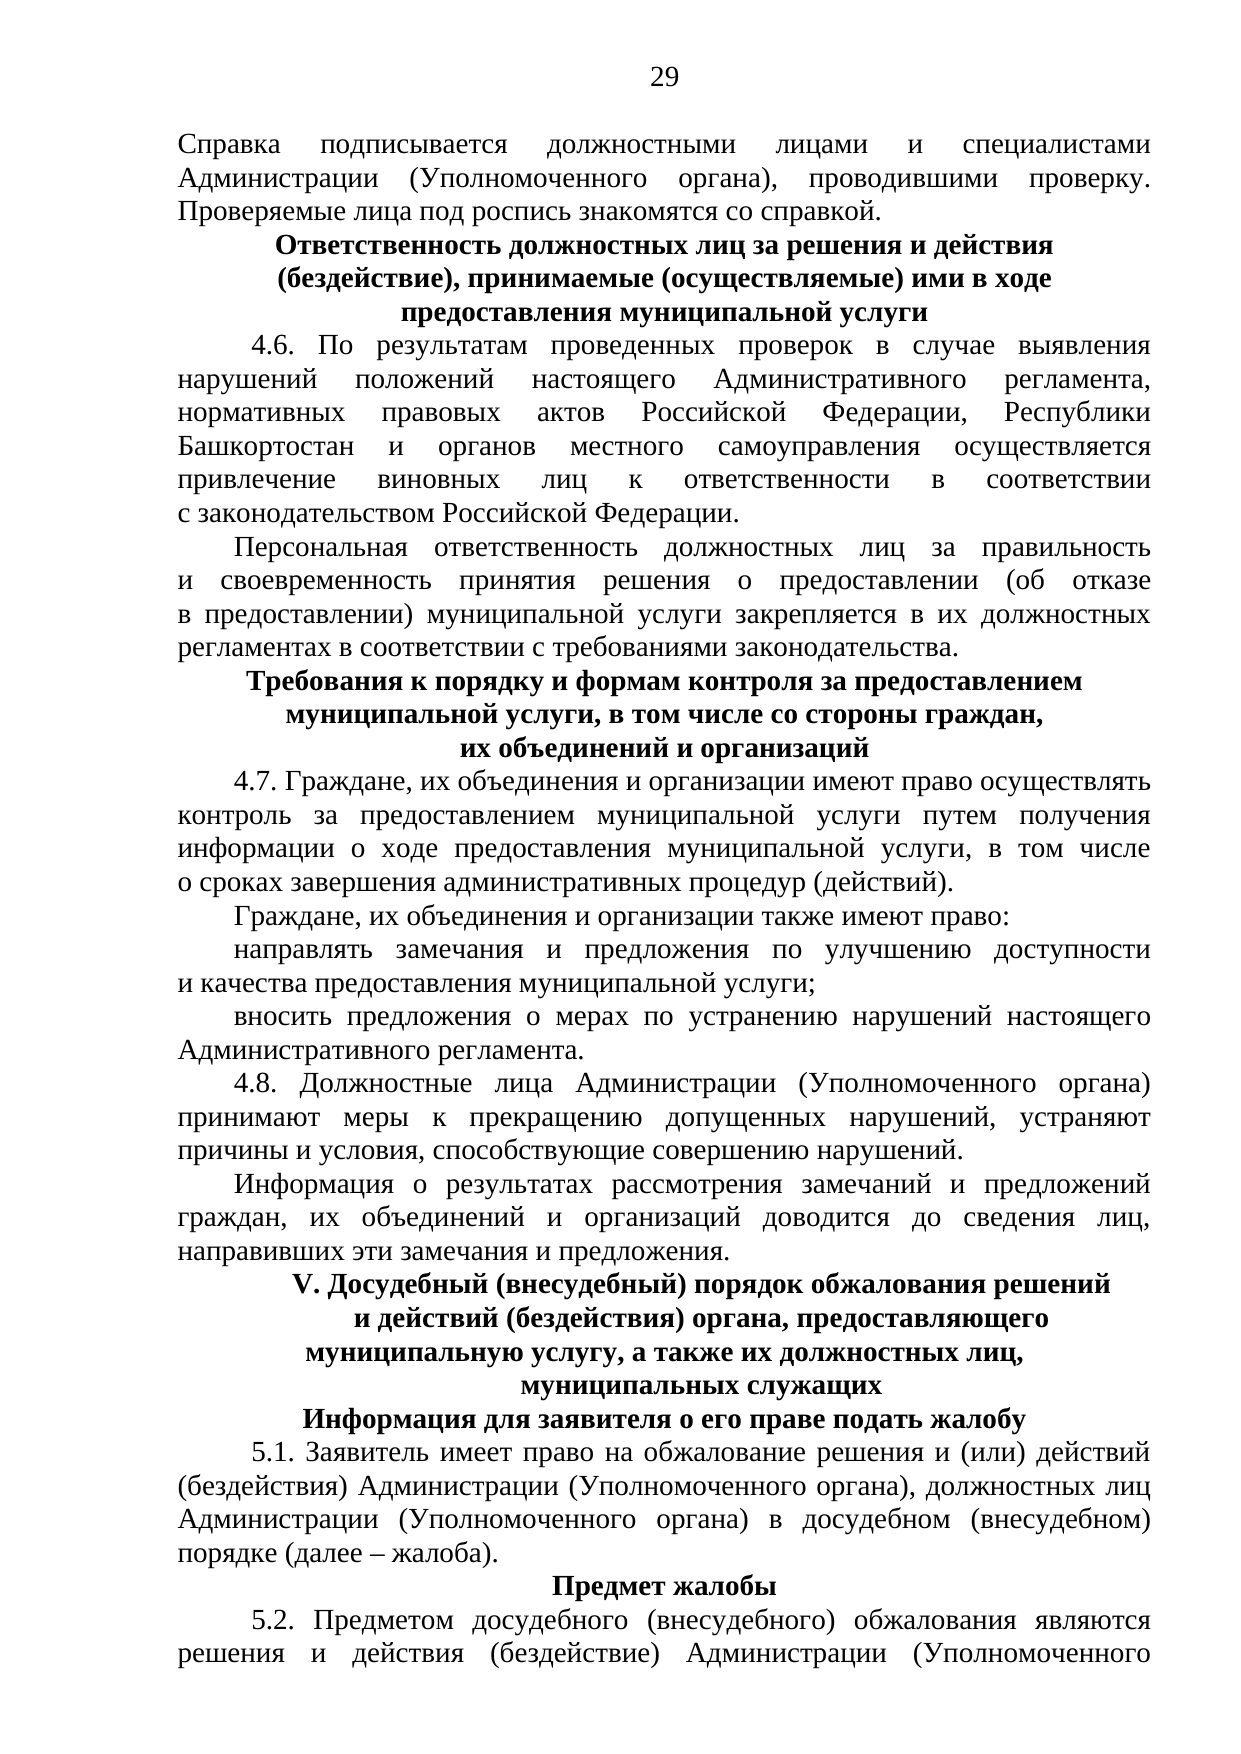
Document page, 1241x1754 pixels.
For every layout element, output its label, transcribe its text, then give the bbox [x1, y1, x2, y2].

text вносить предложения о мерах по устранению нарушений настоящего Административного регламента. [177, 998, 1152, 1065]
text Персональная ответственность должностных лиц за правильность и своевременность принятия решения о предоставлении (об отказе в предоставлении) муниципальной услуги закрепляется в их должностных регламентах в соответствии с требованиями законодательства. [177, 529, 1152, 663]
text Информация для заявителя о его праве подать жалобу [177, 1401, 1152, 1434]
text Требования к порядку и формам контроля за предоставлением [177, 663, 1152, 696]
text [177, 126, 1152, 227]
text (бездействие), принимаемые (осуществляемые) ими в ходе [177, 260, 1152, 294]
text 4.8. Должностные лица Администрации (Уполномоченного органа) принимают меры к прекращению допущенных нарушений, устраняют причины и условия, способствующие совершению нарушений. [177, 1065, 1152, 1166]
text Ответственность должностных лиц за решения и действия [177, 227, 1152, 260]
text их объединений и организаций [177, 730, 1152, 763]
text направлять замечания и предложения по улучшению доступности и качества предоставления муниципальной услуги; [177, 931, 1152, 998]
text 5.1. Заявитель имеет право на обжалование решения и (или) действий (бездействия) Администрации (Уполномоченного органа), должностных лиц Администрации (Уполномоченного органа) в досудебном (внесудебном) порядке (далее – жалоба). [177, 1434, 1152, 1568]
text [177, 1602, 1152, 1669]
text предоставления муниципальной услуги [177, 294, 1152, 327]
text 4.6. По результатам проведенных проверок в случае выявления нарушений положений настоящего Административного регламента, нормативных правовых актов Российской Федерации, Республики Башкортостан и органов местного самоуправления осуществляется привлечение виновных лиц к ответственности в соответствии с законодательством Российской Федерации. [177, 327, 1152, 529]
text Информация о результатах рассмотрения замечаний и предложений граждан, их объединений и организаций доводится до сведения лиц, направивших эти замечания и предложения. [177, 1166, 1152, 1267]
text и действий (бездействия) органа, предоставляющего муниципальную услугу, а также их должностных лиц, [177, 1300, 1152, 1367]
text V. Досудебный (внесудебный) порядок обжалования решений [177, 1267, 1152, 1300]
text Граждане, их объединения и организации также имеют право: [177, 898, 1152, 931]
text муниципальных служащих [177, 1367, 1152, 1401]
text муниципальной услуги, в том числе со стороны граждан, [177, 696, 1152, 730]
text Предмет жалобы [177, 1568, 1152, 1602]
text 4.7. Граждане, их объединения и организации имеют право осуществлять контроль за предоставлением муниципальной услуги путем получения информации о ходе предоставления муниципальной услуги, в том числе о сроках завершения административных процедур (действий). [177, 763, 1152, 898]
